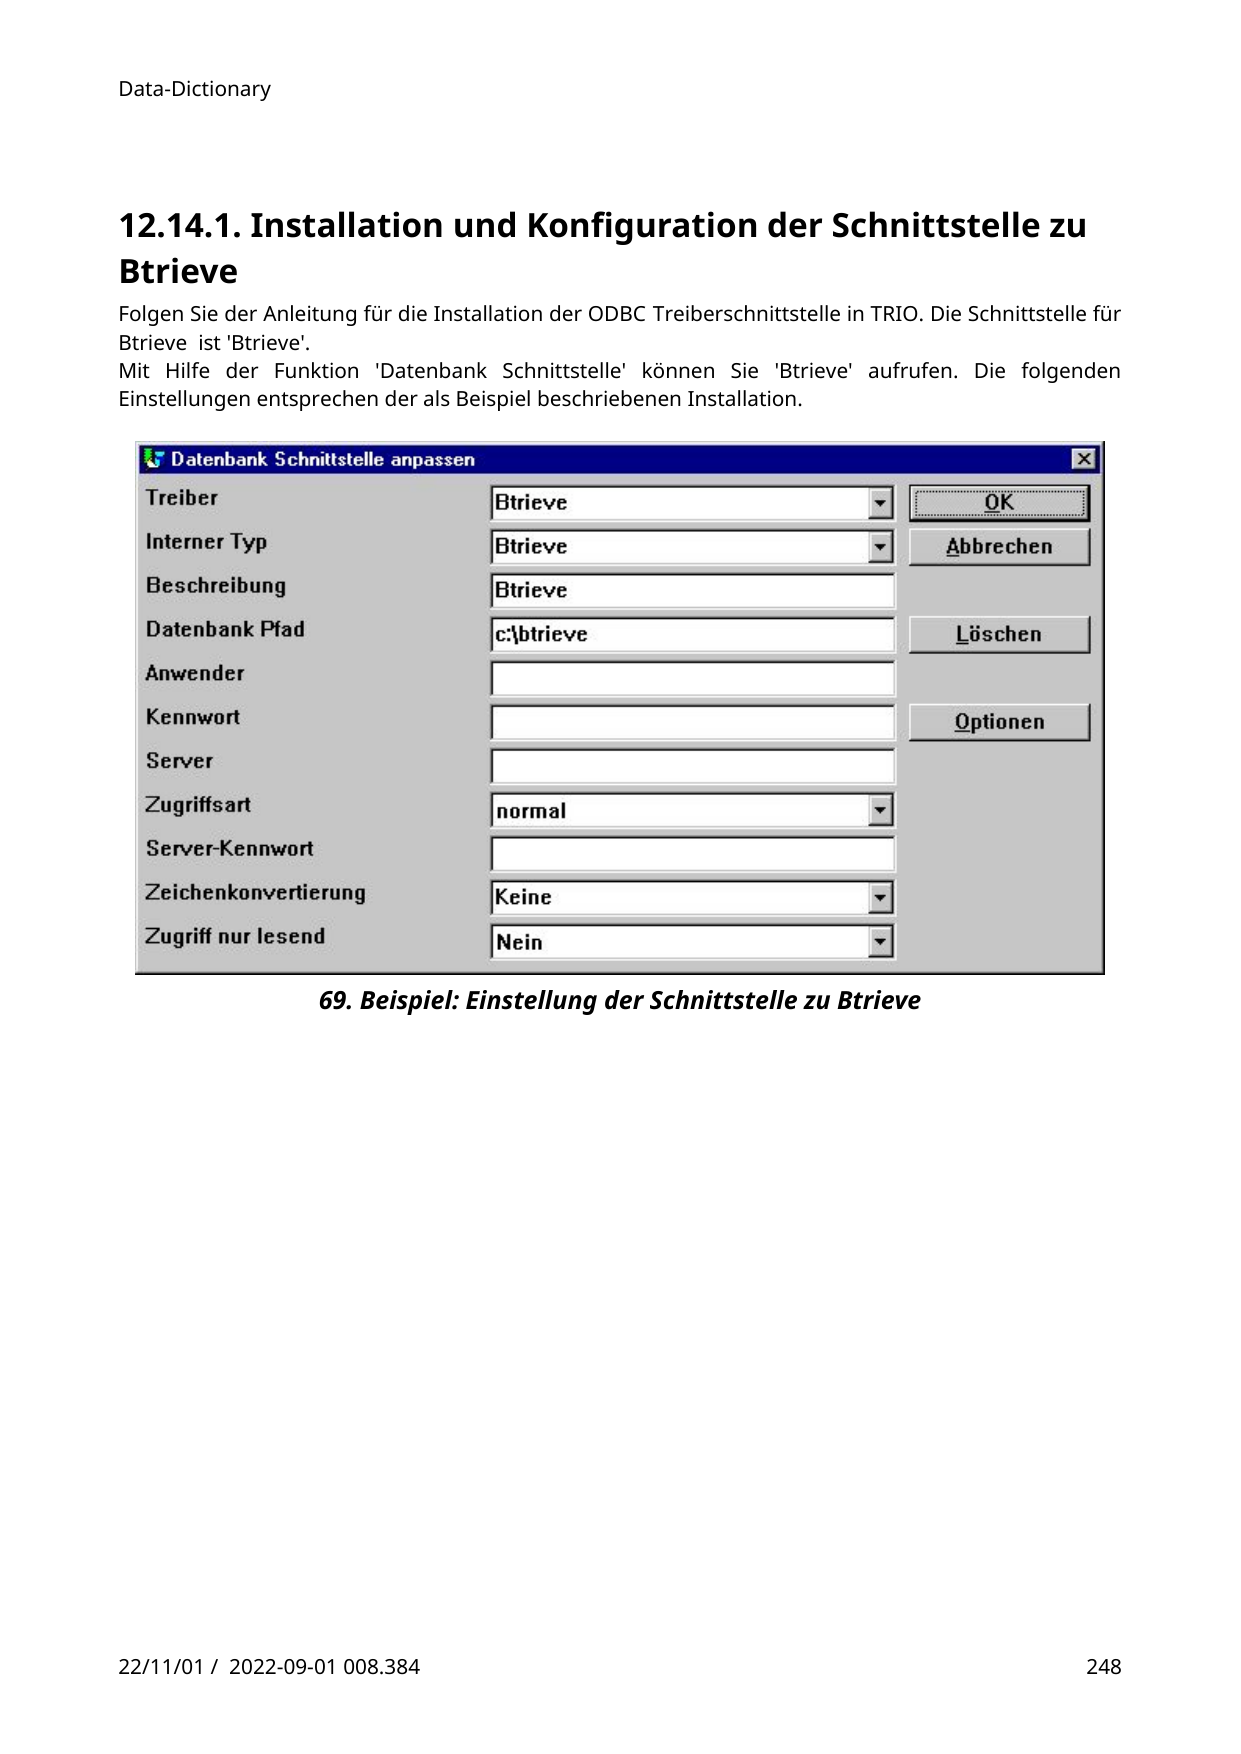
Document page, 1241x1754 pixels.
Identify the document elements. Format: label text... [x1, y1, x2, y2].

subtitle 69. Beispiel: Einstellung der Schnittstelle zu Btrieve [118, 983, 1122, 1017]
text Mit Hilfe der Funktion 'Datenbank Schnittstelle' können Sie 'Btrieve' aufrufen. Die folgenden Einstellungen entsprechen der als Beispiel beschriebenen Installation. [118, 356, 1122, 413]
subtitle 12.14.1. Installation und Konfiguration der Schnittstelle zu Btrieve [118, 202, 1122, 293]
picture [135, 441, 1105, 975]
text Folgen Sie der Anleitung für die Installation der ODBC Treiberschnittstelle in TRIO. Die Schnittstelle für Btrieve ist 'Btrieve'. [118, 299, 1122, 356]
